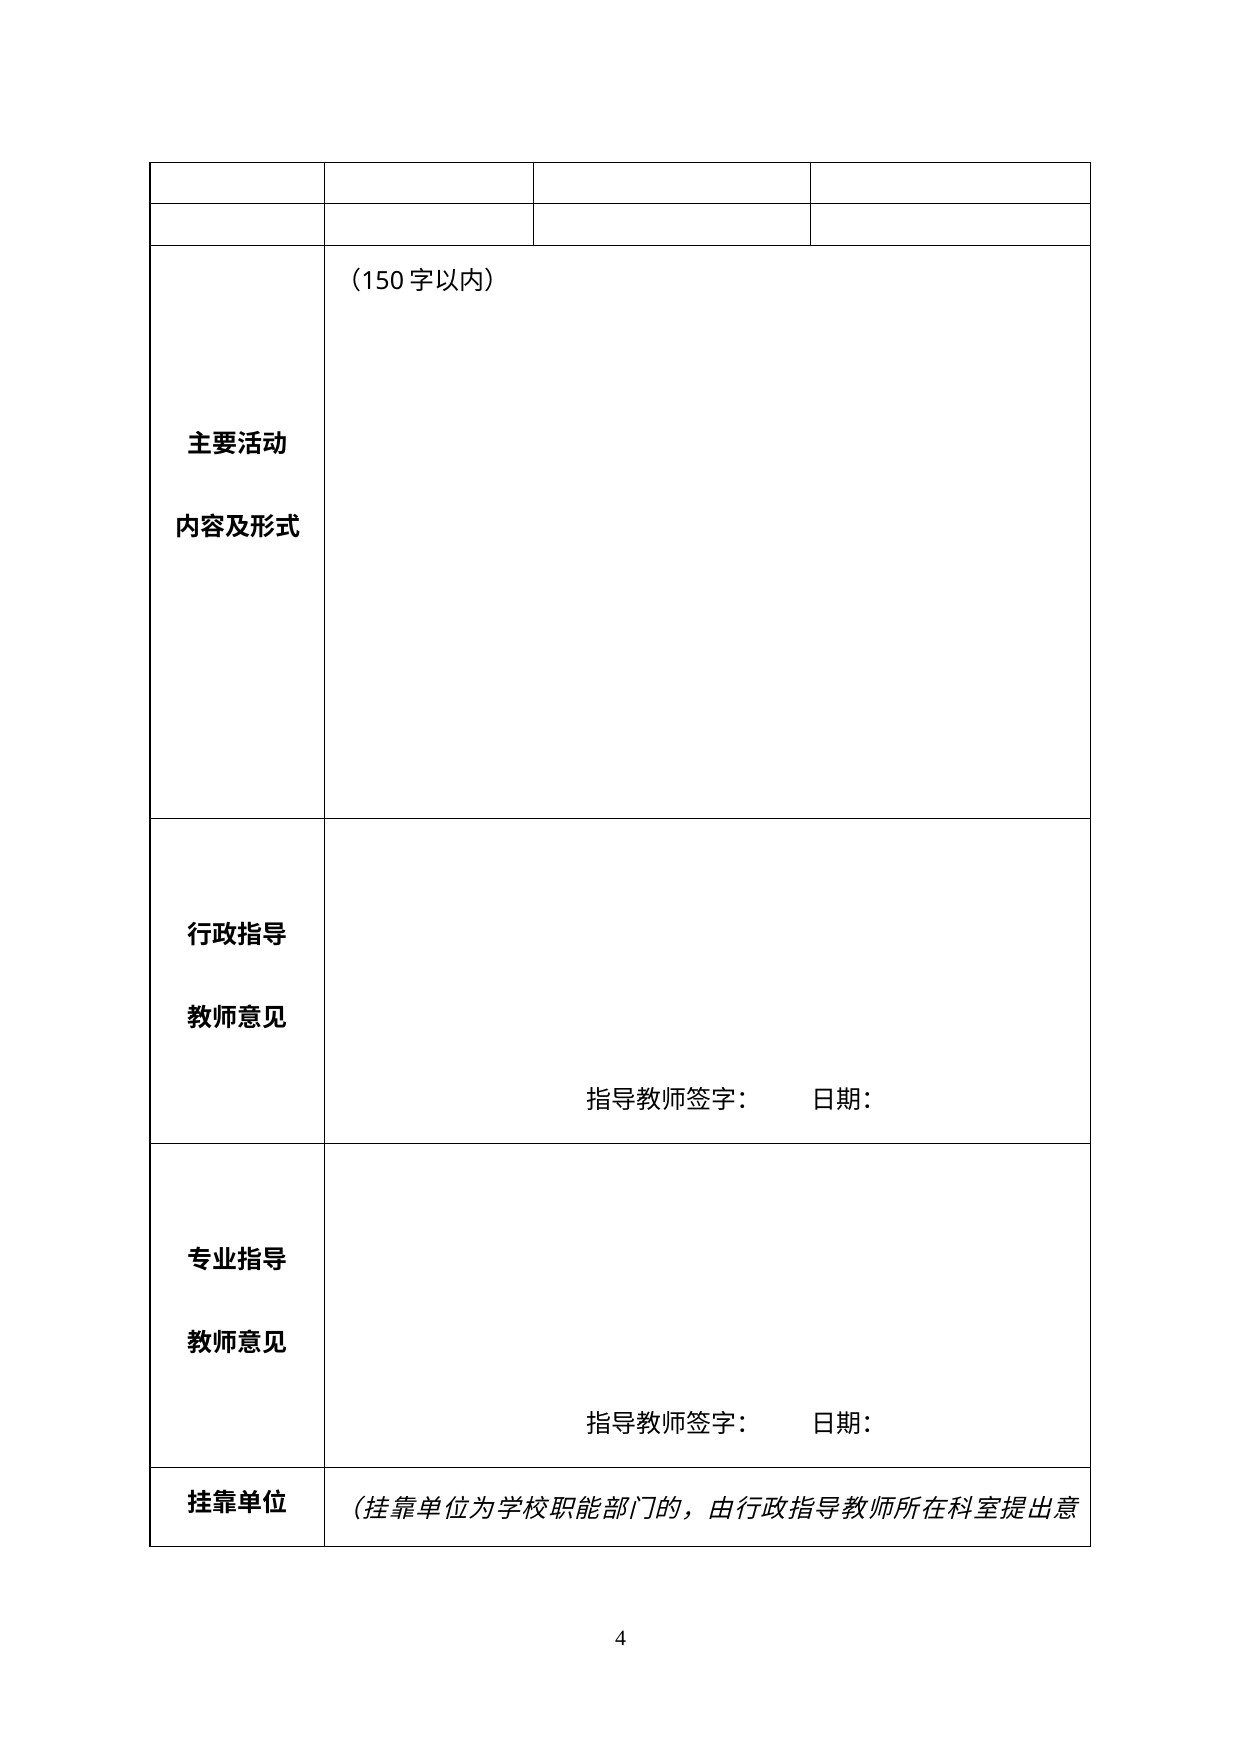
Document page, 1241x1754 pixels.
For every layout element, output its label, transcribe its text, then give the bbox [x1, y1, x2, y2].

table_cell [325, 163, 533, 203]
table_cell [811, 163, 1090, 203]
table_cell [151, 204, 324, 245]
table_cell [534, 204, 810, 245]
table_cell 指导教师签字： 日期： [325, 1144, 1090, 1467]
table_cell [325, 1468, 1090, 1546]
table_cell 挂靠单位 团委意见 [151, 1468, 324, 1546]
table_cell （150字以内） [325, 246, 1090, 818]
table_cell 指导教师签字： 日期： [325, 819, 1090, 1142]
table_cell [811, 204, 1090, 245]
table_cell 行政指导 教师意见 [151, 819, 324, 1142]
table_cell [325, 204, 533, 245]
table_cell [534, 163, 810, 203]
table_cell [151, 163, 324, 203]
table_cell 主要活动 内容及形式 [151, 246, 324, 818]
table_cell 专业指导 教师意见 [151, 1144, 324, 1467]
